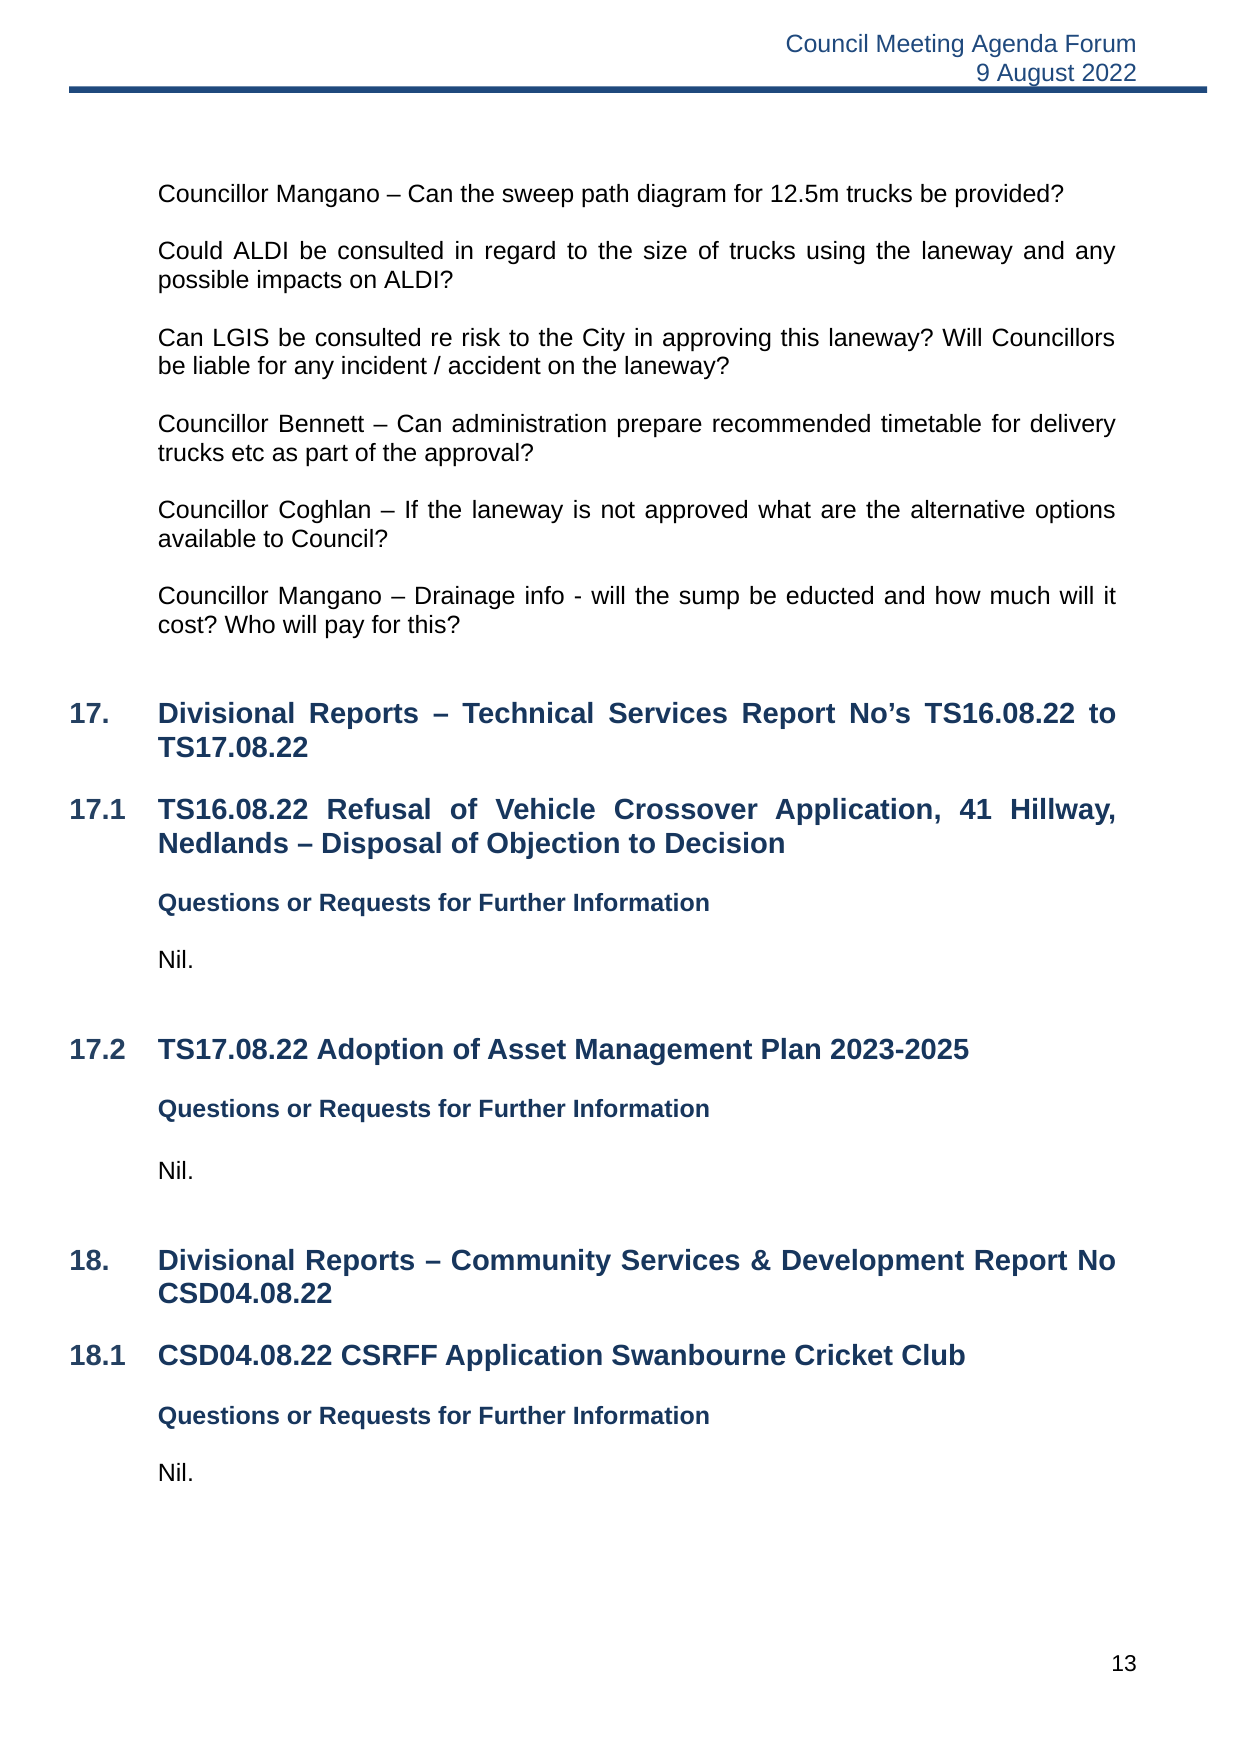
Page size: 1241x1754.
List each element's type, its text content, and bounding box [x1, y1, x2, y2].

text Councillor Coghlan – If the laneway is not approved what are the alternative options available to Council? [158, 495, 1117, 552]
text Councillor Mangano – Drainage info - will the sump be educted and how much will it cost? Who will pay for this? [158, 581, 1117, 639]
subtitle CSD04.08.22 CSRFF Application Swanbourne Cricket Club [69, 1338, 1117, 1372]
text Councillor Bennett – Can administration prepare recommended timetable for delivery trucks etc as part of the approval? [158, 409, 1117, 466]
subtitle TS17.08.22 Adoption of Asset Management Plan 2023-2025 [69, 1032, 1117, 1065]
subtitle Divisional Reports – Technical Services Report No’s TS16.08.22 to TS17.08.22 [69, 696, 1117, 763]
text Councillor Mangano – Can the sweep path diagram for 12.5m trucks be provided? [158, 179, 1117, 207]
text Nil. [158, 945, 1117, 974]
text Nil. [158, 1156, 1117, 1185]
text Questions or Requests for Further Information [158, 1094, 1117, 1123]
text Can LGIS be consulted re risk to the City in approving this laneway? Will Councillors be liable for any incident / accident on the laneway? [158, 322, 1117, 380]
text Questions or Requests for Further Information [158, 888, 1117, 917]
text Nil. [158, 1458, 1117, 1487]
subtitle TS16.08.22 Refusal of Vehicle Crossover Application, 41 Hillway, Nedlands – Disposal of Objection to Decision [69, 792, 1117, 859]
subtitle Divisional Reports – Community Services & Development Report No CSD04.08.22 [69, 1242, 1117, 1309]
text Could ALDI be consulted in regard to the size of trucks using the laneway and any possible impacts on ALDI? [158, 236, 1117, 294]
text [158, 1401, 1117, 1429]
